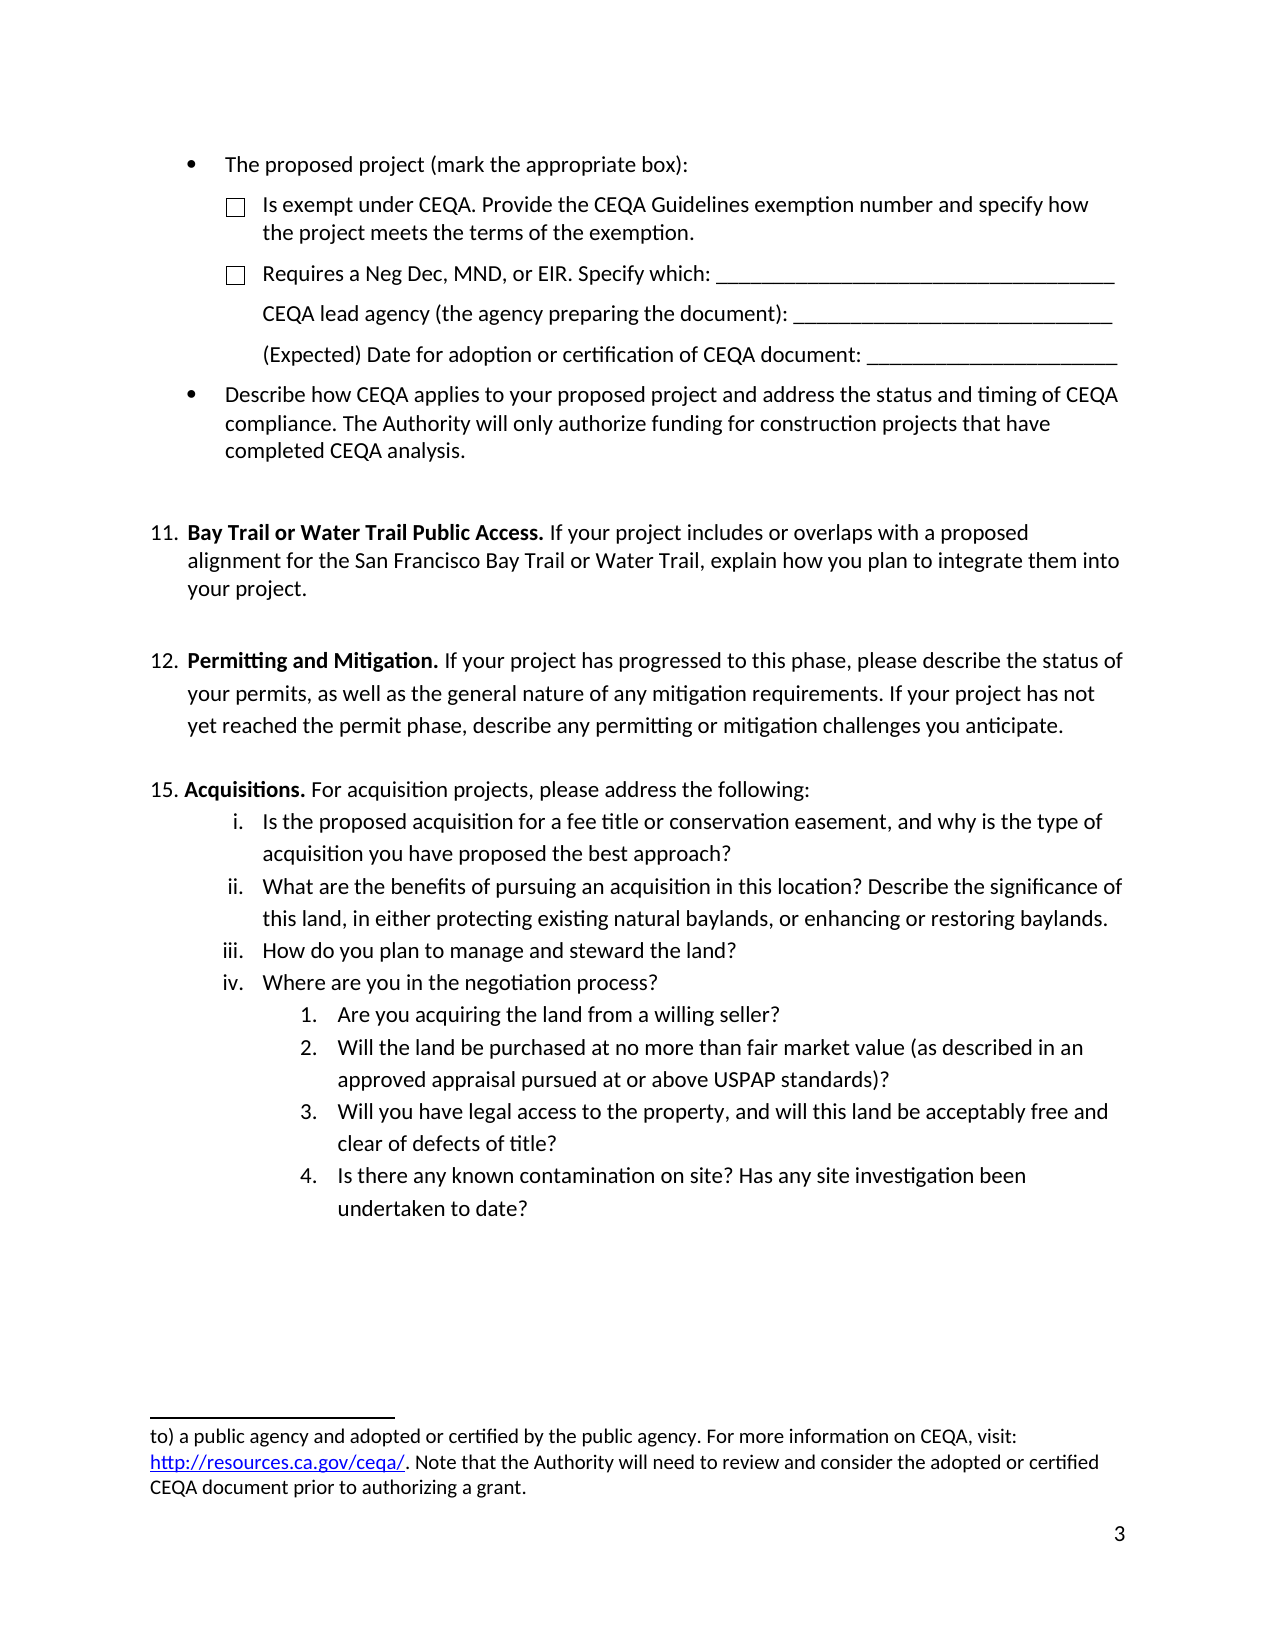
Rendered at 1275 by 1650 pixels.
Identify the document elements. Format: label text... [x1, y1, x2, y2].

list The proposed project (mark the appropriate box): [187, 150, 1125, 178]
list 15. Acquisitions. For acquisition projects, please address the following: [150, 775, 1125, 803]
list Is there any known contamination on site? Has any site investigation been undertaken to date? [300, 1161, 1125, 1222]
list Describe how CEQA applies to your proposed project and address the status and timing of CEQA compliance. The Authority will only authorize funding for construction projects that have completed CEQA analysis. [187, 381, 1125, 465]
list Permitting and Mitigation. If your project has progressed to this phase, please describe the status of your permits, as well as the general nature of any mitigation requirements. If your project has not yet reached the permit phase, describe any permitting or mitigation challenges you anticipate. [150, 646, 1125, 739]
list How do you plan to manage and steward the land? [244, 936, 1125, 964]
text Requires a Neg Dec, MND, or EIR. Specify which: ___________________________________ [225, 259, 1125, 287]
list Is the proposed acquisition for a fee title or conservation easement, and why is the type of acquisition you have proposed the best approach? [244, 807, 1125, 868]
list What are the benefits of pursuing an acquisition in this location? Describe the significance of this land, in either protecting existing natural baylands, or enhancing or restoring baylands. [244, 872, 1125, 932]
text Is exempt under CEQA. Provide the CEQA Guidelines exemption number and specify how the project meets the terms of the exemption. [225, 191, 1125, 247]
list Will the land be purchased at no more than fair market value (as described in an approved appraisal pursued at or above USPAP standards)? [300, 1033, 1125, 1093]
list Are you acquiring the land from a willing seller? [300, 1001, 1125, 1028]
text CEQA lead agency (the agency preparing the document): ____________________________ [262, 299, 1125, 328]
list Will you have legal access to the property, and will this land be acceptably free and clear of defects of title? [300, 1097, 1125, 1157]
text (Expected) Date for adoption or certification of CEQA document: ______________________ [262, 340, 1125, 368]
list Where are you in the negotiation process? [244, 968, 1125, 996]
list Bay Trail or Water Trail Public Access. If your project includes or overlaps with a proposed alignment for the San Francisco Bay Trail or Water Trail, explain how you plan to integrate them into your project. [150, 518, 1125, 602]
